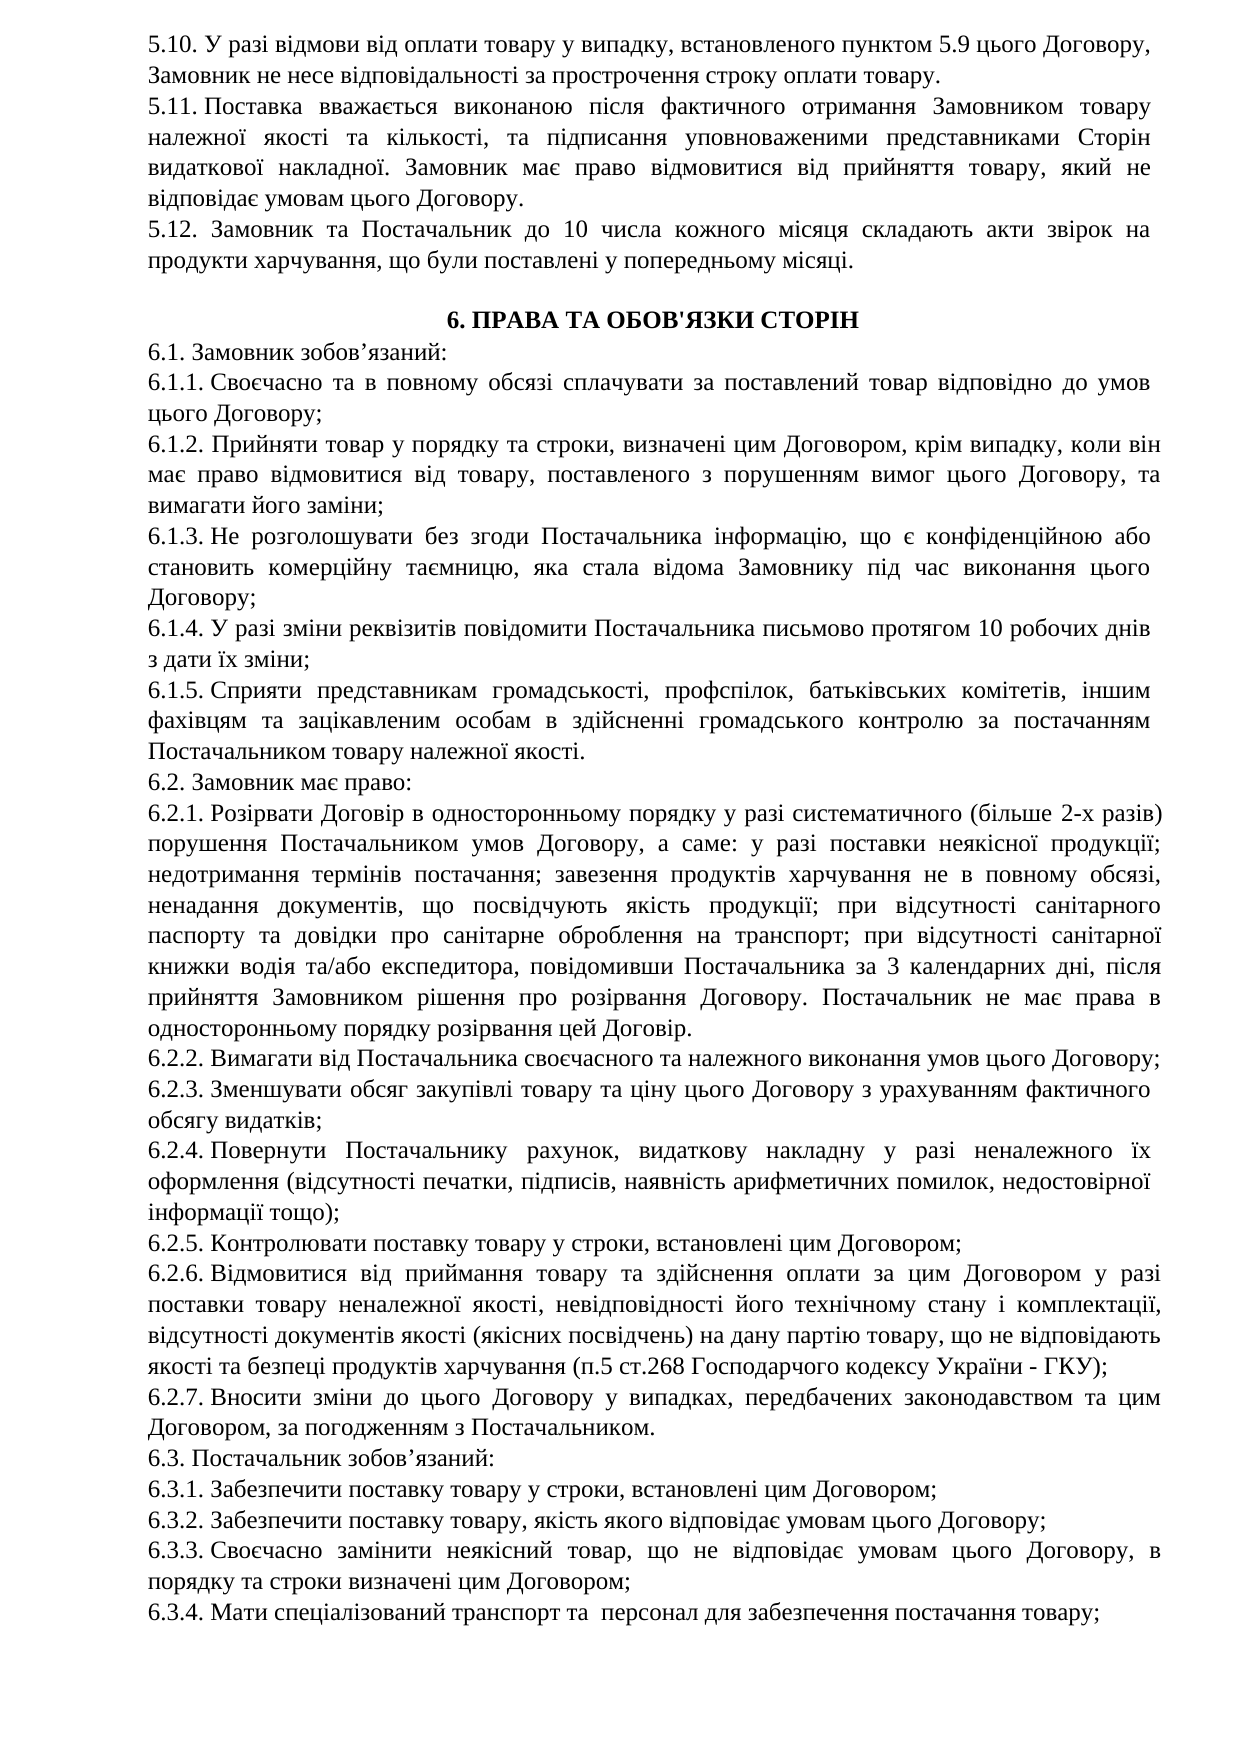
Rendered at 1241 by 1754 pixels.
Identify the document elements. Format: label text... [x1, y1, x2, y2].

text 6.2. Замовник має право: [148, 767, 1162, 796]
text 6.1.3. Не розголошувати без згоди Постачальника інформацію, що є конфіденційною або становить комерційну таємницю, яка стала відома Замовнику під час виконання цього Договору; [148, 521, 1152, 611]
text 6.2.3. Зменшувати обсяг закупівлі товару та ціну цього Договору з урахуванням фактичного обсягу видатків; [148, 1074, 1152, 1134]
text 5.10. У разі відмови від оплати товару у випадку, встановленого пунктом 5.9 цього Договору, Замовник не несе відповідальності за прострочення строку оплати товару. [148, 29, 1152, 89]
text 6.2.1. Розірвати Договір в односторонньому порядку у разі систематичного (більше 2-х разів) порушення Постачальником умов Договору, а саме: у разі поставки неякісної продукції; недотримання термінів постачання; завезення продуктів харчування не в повному обсязі, ненадання документів, що посвідчують якість продукції; при відсутності санітарного паспорту та довідки про санітарне оброблення на транспорт; при відсутності санітарної книжки водія та/або експедитора, повідомивши Постачальника за 3 календарних дні, після прийняття Замовником рішення про розірвання Договору. Постачальник не має права в односторонньому порядку розірвання цей Договір. [148, 798, 1162, 1041]
text 6.1.5. Сприяти представникам громадськості, профспілок, батьківських комітетів, іншим фахівцям та зацікавленим особам в здійсненні громадського контролю за постачанням Постачальником товару належної якості. [148, 675, 1152, 765]
text 6.3.4. Мати спеціалізований транспорт та персонал для забезпечення постачання товару; [148, 1597, 1162, 1626]
text 6.3.1. Забезпечити поставку товару у строки, встановлені цим Договором; [148, 1474, 1162, 1503]
text 6.2.7. Вносити зміни до цього Договору у випадках, передбачених законодавством та цим Договором, за погодженням з Постачальником. [148, 1382, 1162, 1441]
text 6.1. Замовник зобов’язаний: [148, 337, 1162, 365]
text 6.2.4. Повернути Постачальнику рахунок, видаткову накладну у разі неналежного їх оформлення (відсутності печатки, підписів, наявність арифметичних помилок, недостовірної інформації тощо); [148, 1136, 1152, 1226]
text 6.1.1. Своєчасно та в повному обсязі сплачувати за поставлений товар відповідно до умов цього Договору; [148, 367, 1152, 427]
text 6.1.4. У разі зміни реквізитів повідомити Постачальника письмово протягом 10 робочих днів з дати їх зміни; [148, 613, 1152, 673]
text 6.2.5. Контролювати поставку товару у строки, встановлені цим Договором; [148, 1228, 1162, 1257]
text 6.3.3. Своєчасно замінити неякісний товар, що не відповідає умовам цього Договору, в порядку та строки визначені цим Договором; [148, 1535, 1162, 1595]
text 6.3.2. Забезпечити поставку товару, якість якого відповідає умовам цього Договору; [148, 1505, 1162, 1533]
text 6.1.2. Прийняти товар у порядку та строки, визначені цим Договором, крім випадку, коли він має право відмовитися від товару, поставленого з порушенням вимог цього Договору, та вимагати його заміни; [148, 429, 1162, 519]
text 6.2.2. Вимагати від Постачальника своєчасного та належного виконання умов цього Договору; [148, 1043, 1162, 1072]
text 5.12. Замовник та Постачальник до 10 числа кожного місяця складають акти звірок на продукти харчування, що були поставлені у попередньому місяці. [148, 214, 1152, 273]
text 6.2.6. Відмовитися від приймання товару та здійснення оплати за цим Договором у разі поставки товару неналежної якості, невідповідності його технічному стану і комплектації, відсутності документів якості (якісних посвідчень) на дану партію товару, що не відповідають якості та безпеці продуктів харчування (п.5 ст.268 Господарчого кодексу України - ГКУ); [148, 1258, 1162, 1380]
text 6.3. Постачальник зобов’язаний: [148, 1443, 1162, 1472]
text 5.11. Поставка вважається виконаною після фактичного отримання Замовником товару належної якості та кількості, та підписання уповноваженими представниками Сторін видаткової накладної. Замовник має право відмовитися від прийняття товару, який не відповідає умовам цього Договору. [148, 91, 1152, 212]
text 6. ПРАВА ТА ОБОВ'ЯЗКИ СТОРІН [148, 306, 1152, 334]
